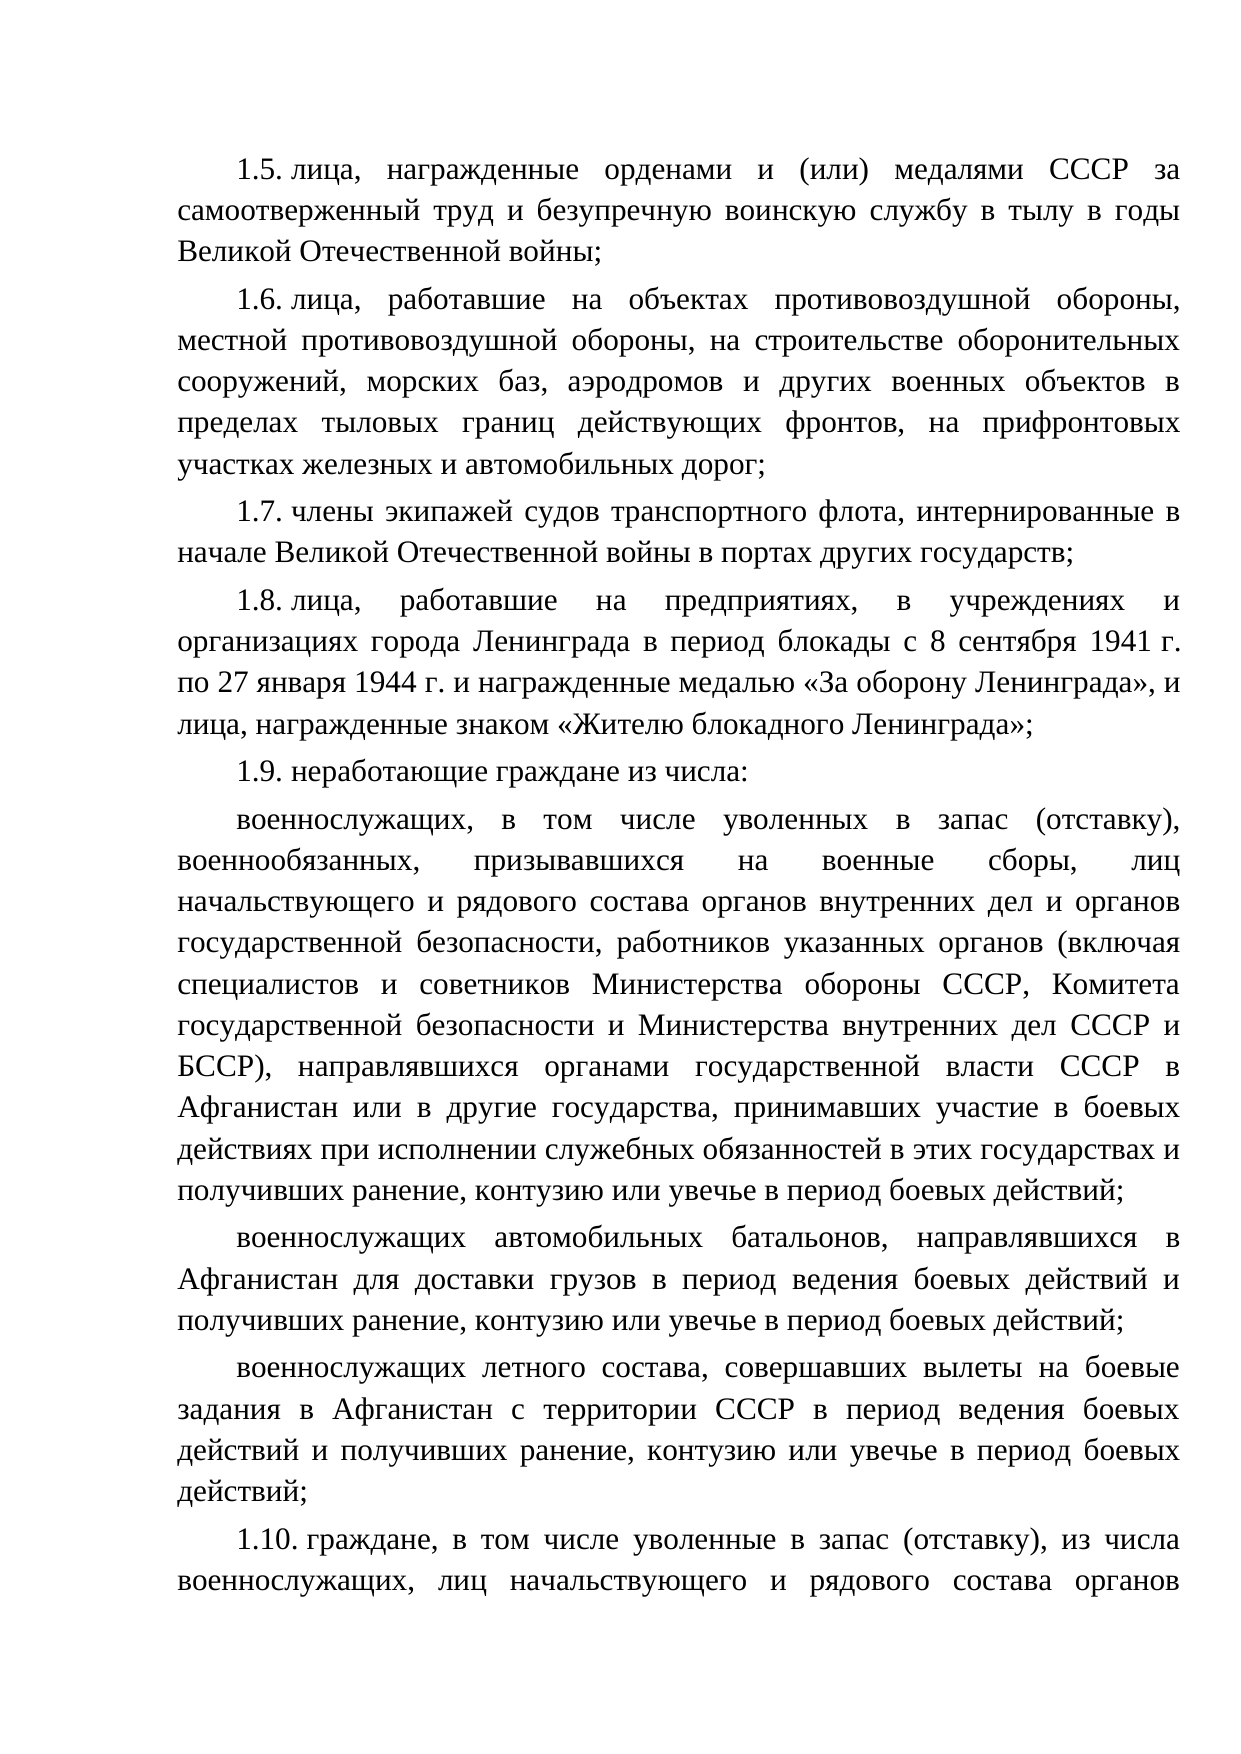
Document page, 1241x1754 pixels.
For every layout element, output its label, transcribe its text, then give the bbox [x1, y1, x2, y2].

text военнослужащих летного состава, совершавших вылеты на боевые задания в Афганистан с территории СССР в период ведения боевых действий и получивших ранение, контузию или увечье в период боевых действий; [177, 1349, 1181, 1508]
text 1.9. неработающие граждане из числа: [177, 752, 1181, 788]
text военнослужащих автомобильных батальонов, направлявшихся в Афганистан для доставки грузов в период ведения боевых действий и получивших ранение, контузию или увечье в период боевых действий; [177, 1219, 1181, 1337]
text 1.5. лица, награжденные орденами и (или) медалями СССР за самоотверженный труд и безупречную воинскую службу в тылу в годы Великой Отечественной войны; [177, 150, 1181, 268]
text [177, 1520, 1181, 1597]
text 1.6. лица, работавшие на объектах противовоздушной обороны, местной противовоздушной обороны, на строительстве оборонительных сооружений, морских баз, аэродромов и других военных объектов в пределах тыловых границ действующих фронтов, на прифронтовых участках железных и автомобильных дорог; [177, 280, 1181, 481]
text 1.7. члены экипажей судов транспортного флота, интернированные в начале Великой Отечественной войны в портах других государств; [177, 492, 1181, 570]
text 1.8. лица, работавшие на предприятиях, в учреждениях и организациях города Ленинграда в период блокады с 8 сентября 1941 г. по 27 января 1944 г. и награжденные медалью «За оборону Ленинграда», и лица, награжденные знаком «Жителю блокадного Ленинграда»; [177, 581, 1181, 741]
text военнослужащих, в том числе уволенных в запас (отставку), военнообязанных, призывавшихся на военные сборы, лиц начальствующего и рядового состава органов внутренних дел и органов государственной безопасности, работников указанных органов (включая специалистов и советников Министерства обороны СССР, Комитета государственной безопасности и Министерства внутренних дел СССР и БССР), направлявшихся органами государственной власти СССР в Афганистан или в другие государства, принимавших участие в боевых действиях при исполнении служебных обязанностей в этих государствах и получивших ранение, контузию или увечье в период боевых действий; [177, 800, 1181, 1207]
